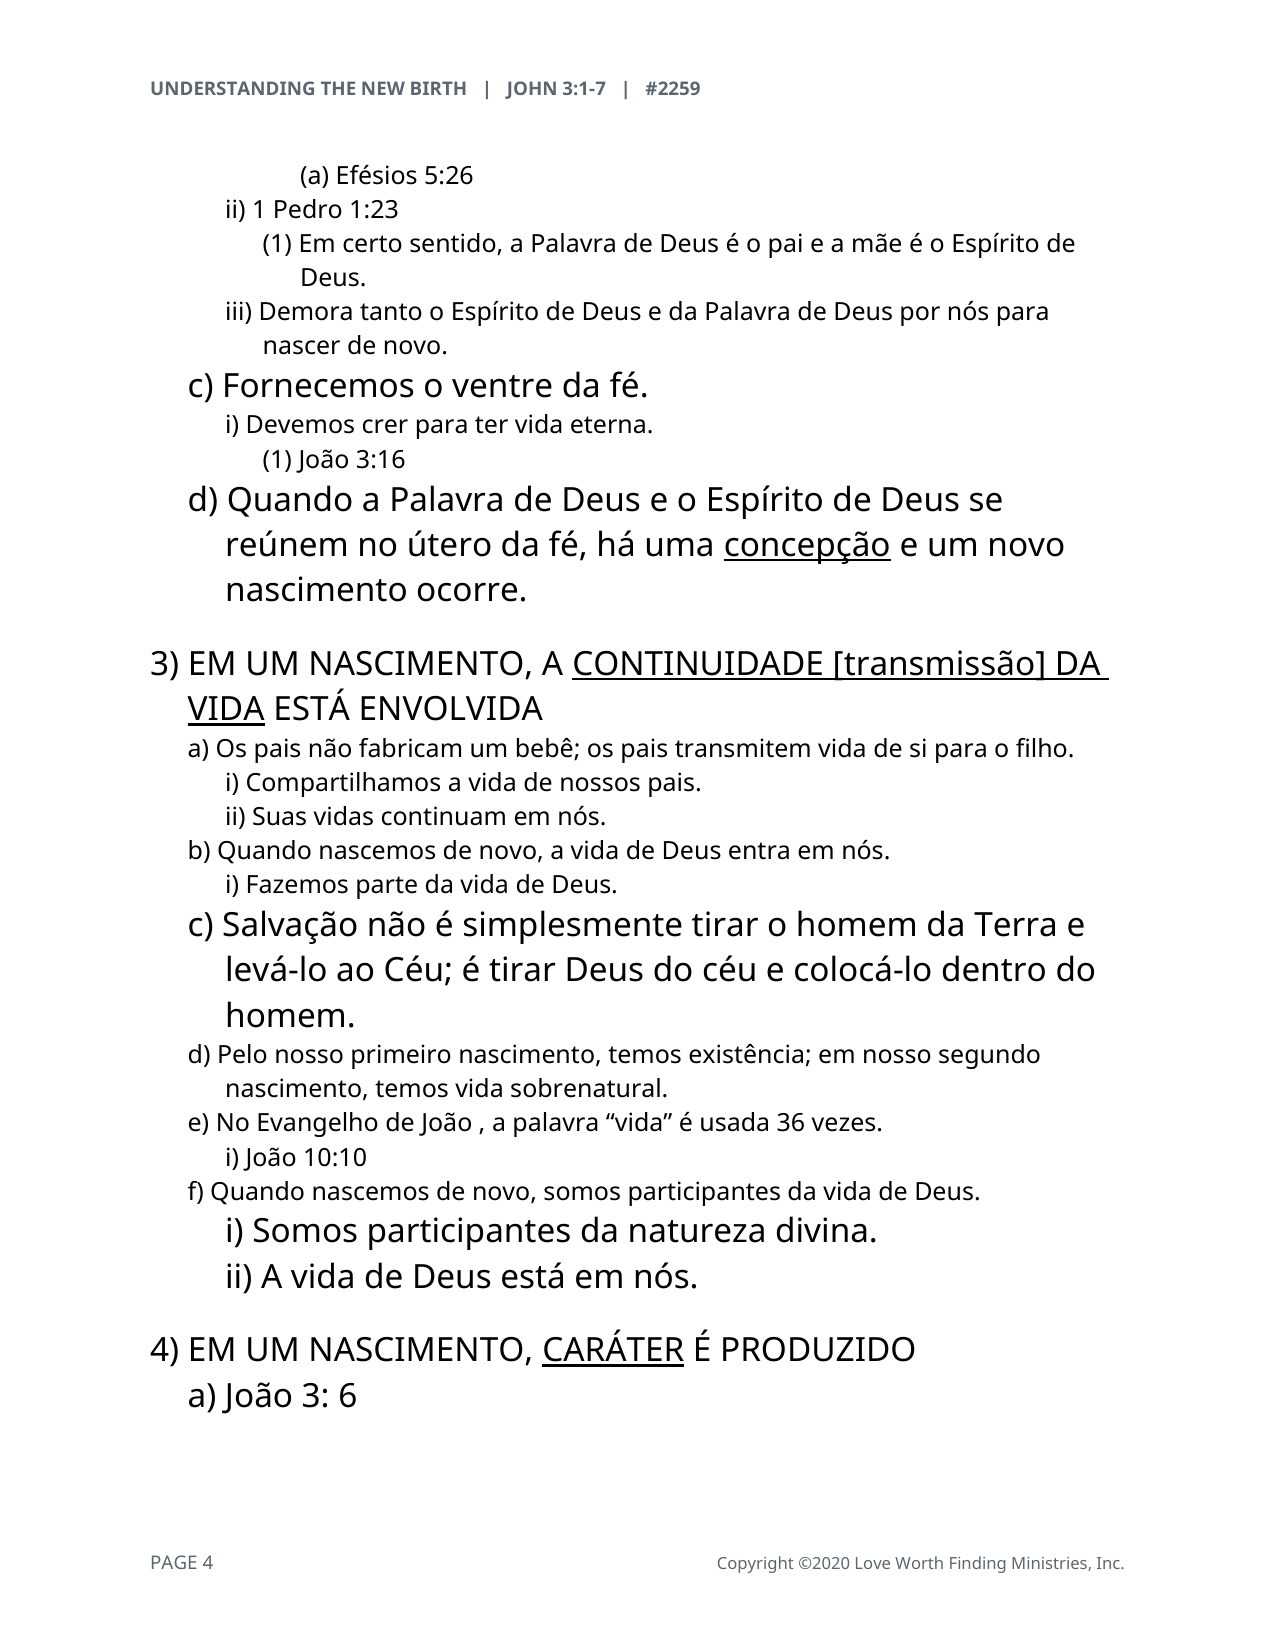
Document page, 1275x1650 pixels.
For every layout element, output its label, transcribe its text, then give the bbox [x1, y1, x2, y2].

text iii) Demora tanto o Espírito de Deus e da Palavra de Deus por nós para nascer de novo. [225, 294, 1125, 362]
text i) Devemos crer para ter vida eterna. [225, 407, 1125, 441]
text i) Fazemos parte da vida de Deus. [225, 867, 1125, 901]
text d) Pelo nosso primeiro nascimento, temos existência; em nosso segundo nascimento, temos vida sobrenatural. [187, 1037, 1125, 1105]
text ii) A vida de Deus está em nós. [225, 1253, 1125, 1298]
text a) João 3: 6 [187, 1372, 1125, 1417]
text (1) Em certo sentido, a Palavra de Deus é o pai e a mãe é o Espírito de Deus. [262, 226, 1125, 294]
text i) Somos participantes da natureza divina. [225, 1207, 1125, 1253]
text f) Quando nascemos de novo, somos participantes da vida de Deus. [187, 1173, 1125, 1207]
text ii) Suas vidas continuam em nós. [225, 798, 1125, 833]
text (a) Efésios 5:26 [300, 157, 1125, 191]
text 4) EM UM NASCIMENTO, caráter É PRODUZIDO [150, 1326, 1125, 1372]
text ii) 1 Pedro 1:23 [225, 191, 1125, 226]
text (1) João 3:16 [262, 441, 1125, 475]
text b) Quando nascemos de novo, a vida de Deus entra em nós. [187, 833, 1125, 867]
text i) João 10:10 [225, 1139, 1125, 1173]
text e) No Evangelho de João , a palavra “vida” é usada 36 vezes. [187, 1105, 1125, 1139]
text c) Salvação não é simplesmente tirar o homem da Terra e levá-lo ao Céu; é tirar Deus do céu e colocá-lo dentro do homem. [187, 901, 1125, 1037]
text 3) EM UM NASCIMENTO, A CONTINUIDADE [transmissão] da vida ESTÁ ENVOLVIDA [150, 639, 1125, 730]
text c) Fornecemos o ventre da fé. [187, 362, 1125, 407]
text a) Os pais não fabricam um bebê; os pais transmitem vida de si para o filho. [187, 730, 1125, 764]
text d) Quando a Palavra de Deus e o Espírito de Deus se reúnem no útero da fé, há uma concepção e um novo nascimento ocorre. [187, 475, 1125, 612]
text i) Compartilhamos a vida de nossos pais. [225, 764, 1125, 798]
